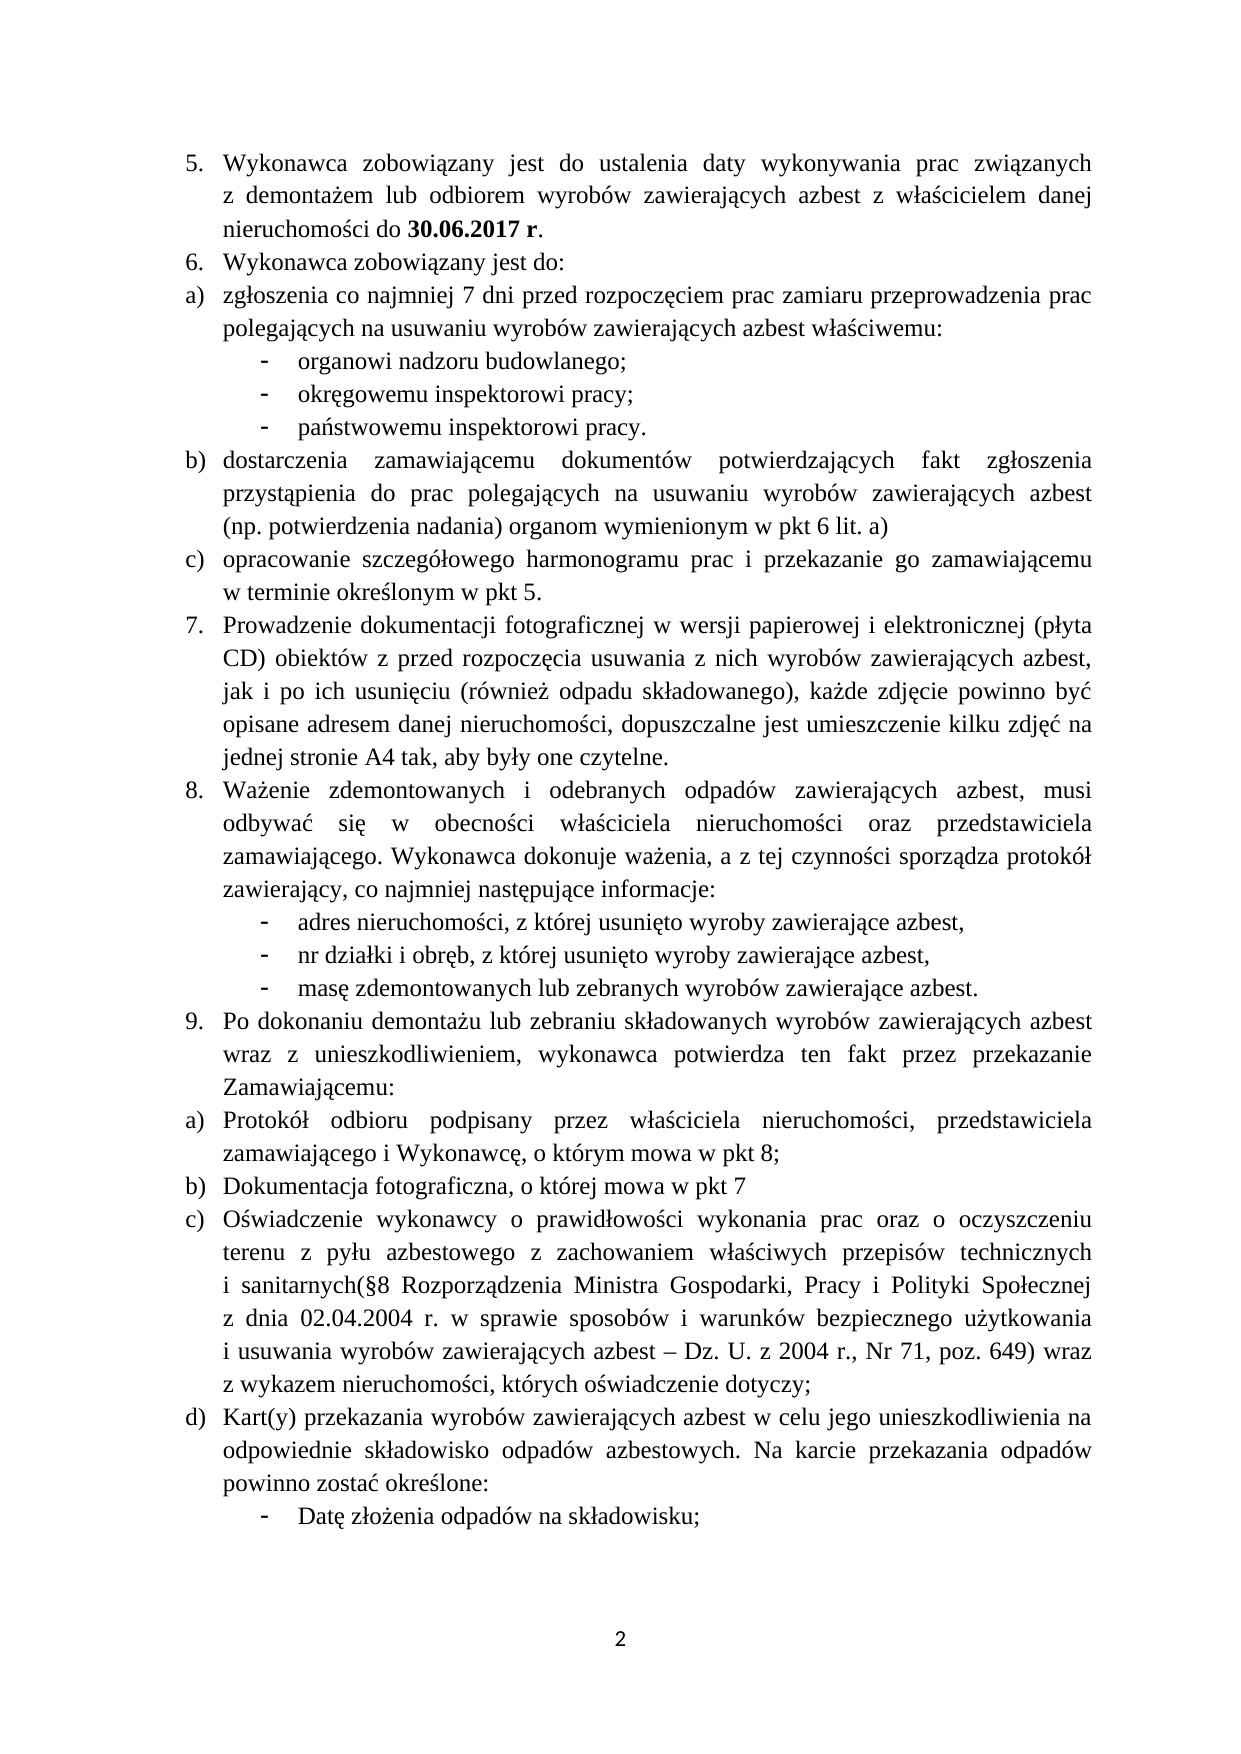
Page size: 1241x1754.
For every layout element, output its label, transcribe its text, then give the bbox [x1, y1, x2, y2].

list zgłoszenia co najmniej 7 dni przed rozpoczęciem prac zamiaru przeprowadzenia prac polegających na usuwaniu wyrobów zawierających azbest właściwemu: [185, 280, 1093, 341]
list Prowadzenie dokumentacji fotograficznej w wersji papierowej i elektronicznej (płyta CD) obiektów z przed rozpoczęcia usuwania z nich wyrobów zawierających azbest, jak i po ich usunięciu (również odpadu składowanego), każde zdjęcie powinno być opisane adresem danej nieruchomości, dopuszczalne jest umieszczenie kilku zdjęć na jednej stronie A4 tak, aby były one czytelne. [185, 610, 1093, 771]
list organowi nadzoru budowlanego; [260, 346, 1093, 374]
list państwowemu inspektorowi pracy. [260, 412, 1093, 441]
list Datę złożenia odpadów na składowisku; [260, 1501, 1093, 1530]
list opracowanie szczegółowego harmonogramu prac i przekazanie go zamawiającemu w terminie określonym w pkt 5. [185, 544, 1093, 606]
list Kart(y) przekazania wyrobów zawierających azbest w celu jego unieszkodliwienia na odpowiednie składowisko odpadów azbestowych. Na karcie przekazania odpadów powinno zostać określone: [185, 1402, 1093, 1497]
list nr działki i obręb, z której usunięto wyroby zawierające azbest, [260, 940, 1093, 969]
list Wykonawca zobowiązany jest do: [185, 247, 1093, 275]
list Protokół odbioru podpisany przez właściciela nieruchomości, przedstawiciela zamawiającego i Wykonawcę, o którym mowa w pkt 8; [185, 1105, 1093, 1167]
list okręgowemu inspektorowi pracy; [260, 379, 1093, 407]
list masę zdemontowanych lub zebranych wyrobów zawierające azbest. [260, 973, 1093, 1002]
list dostarczenia zamawiającemu dokumentów potwierdzających fakt zgłoszenia przystąpienia do prac polegających na usuwaniu wyrobów zawierających azbest (np. potwierdzenia nadania) organom wymienionym w pkt 6 lit. a) [185, 445, 1093, 539]
list Dokumentacja fotograficzna, o której mowa w pkt 7 [185, 1171, 1093, 1200]
list Ważenie zdemontowanych i odebranych odpadów zawierających azbest, musi odbywać się w obecności właściciela nieruchomości oraz przedstawiciela zamawiającego. Wykonawca dokonuje ważenia, a z tej czynności sporządza protokół zawierający, co najmniej następujące informacje: [185, 775, 1093, 903]
list Wykonawca zobowiązany jest do ustalenia daty wykonywania prac związanych z demontażem lub odbiorem wyrobów zawierających azbest z właścicielem danej nieruchomości do 30.06.2017 r. [185, 148, 1093, 242]
list Po dokonaniu demontażu lub zebraniu składowanych wyrobów zawierających azbest wraz z unieszkodliwieniem, wykonawca potwierdza ten fakt przez przekazanie Zamawiającemu: [185, 1006, 1093, 1101]
list Oświadczenie wykonawcy o prawidłowości wykonania prac oraz o oczyszczeniu terenu z pyłu azbestowego z zachowaniem właściwych przepisów technicznych i sanitarnych(§8 Rozporządzenia Ministra Gospodarki, Pracy i Polityki Społecznej z dnia 02.04.2004 r. w sprawie sposobów i warunków bezpiecznego użytkowania i usuwania wyrobów zawierających azbest – Dz. U. z 2004 r., Nr 71, poz. 649) wraz z wykazem nieruchomości, których oświadczenie dotyczy; [185, 1204, 1093, 1398]
list adres nieruchomości, z której usunięto wyroby zawierające azbest, [260, 907, 1093, 936]
